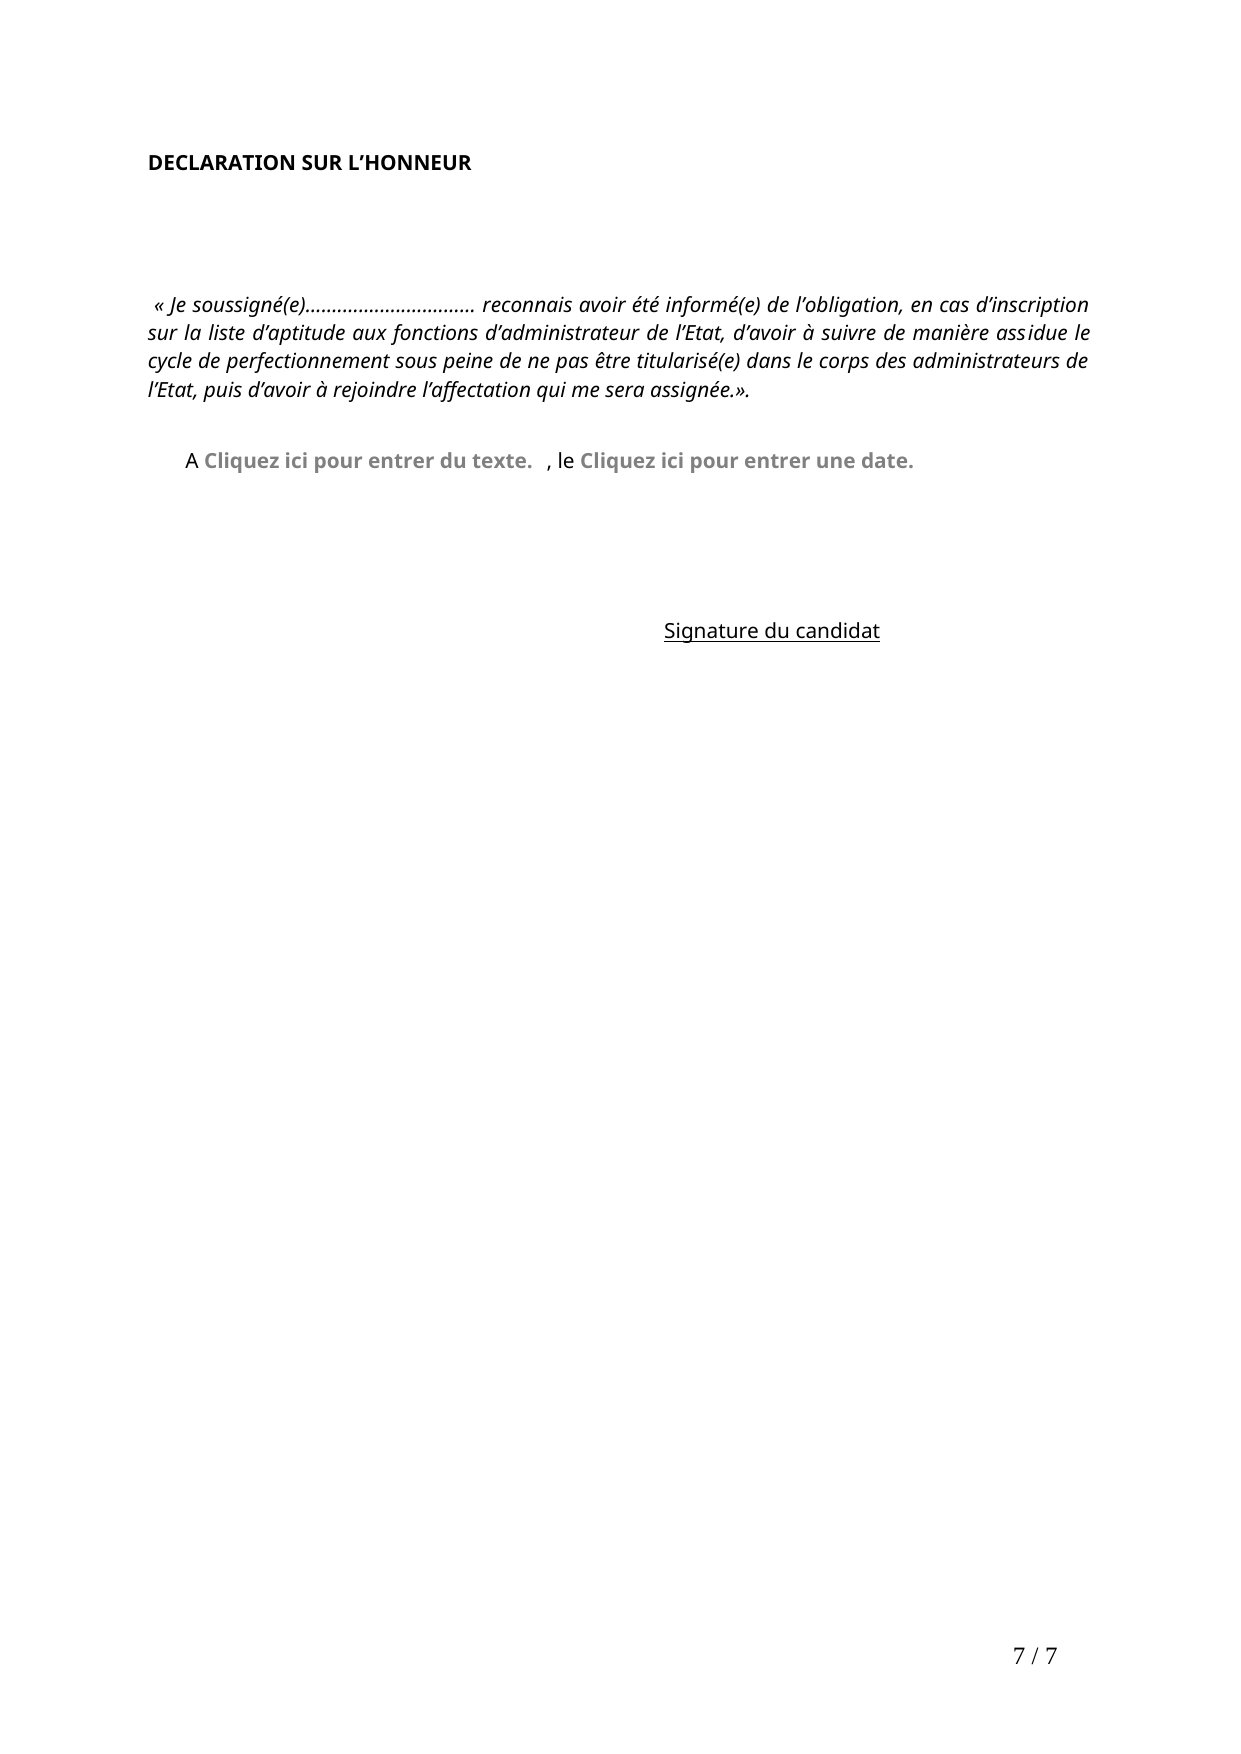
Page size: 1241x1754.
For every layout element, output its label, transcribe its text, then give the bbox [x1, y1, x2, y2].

text Signature du candidat [590, 617, 1104, 645]
text A , le [185, 446, 1088, 474]
text « Je soussigné(e) reconnais avoir été informé(e) de l’obligation, en cas d’inscription sur la liste d’aptitude aux fonctions d’administrateur de l’Etat, d’avoir à suivre de manière assidue le cycle de perfectionnement sous peine de ne pas être titularisé(e) dans le corps des administrateurs de l’Etat, puis d’avoir à rejoindre l’affectation qui me sera assignée.». [148, 290, 1093, 403]
text DECLARATION SUR L’HONNEUR [148, 148, 1104, 176]
